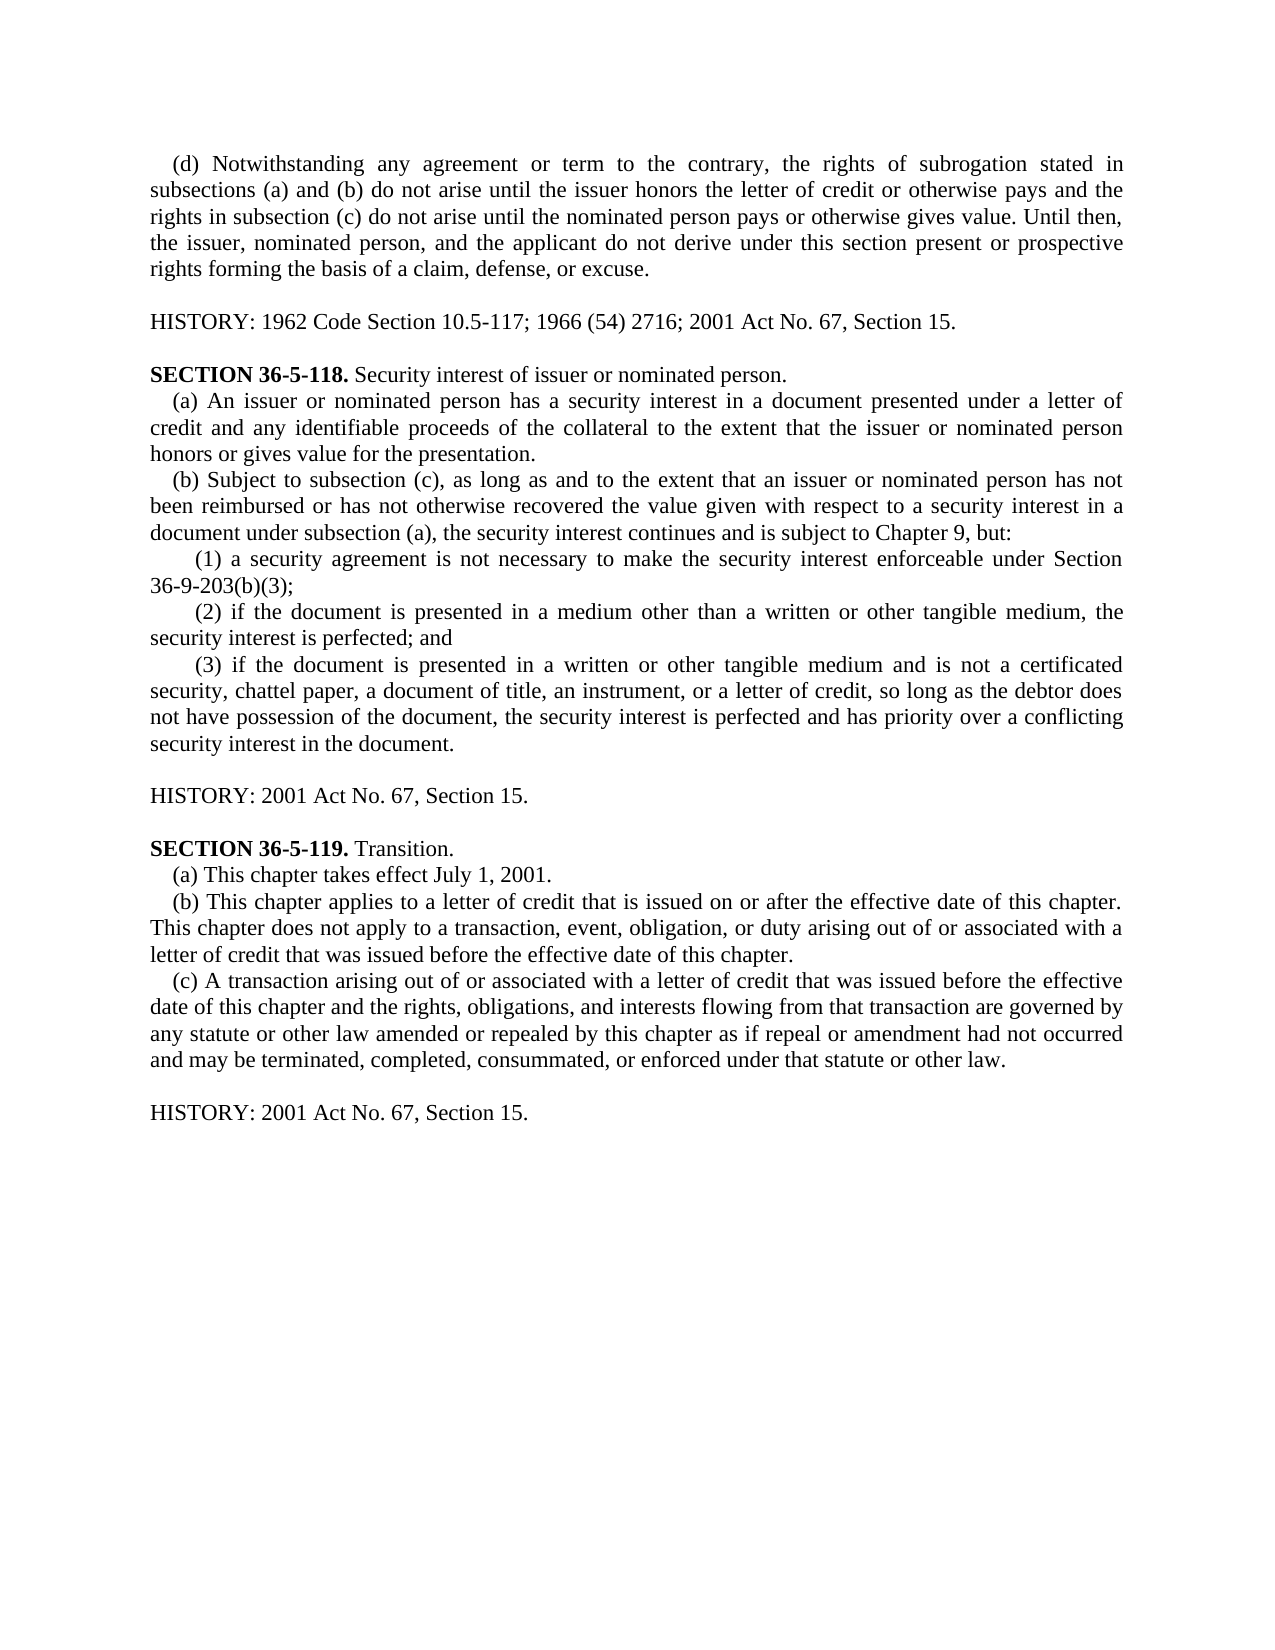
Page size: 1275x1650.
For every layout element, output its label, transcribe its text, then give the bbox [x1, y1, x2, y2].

text (1) a security agreement is not necessary to make the security interest enforceable under Section 36-9-203(b)(3); [150, 545, 1125, 598]
text HISTORY: 1962 Code Section 10.5-117; 1966 (54) 2716; 2001 Act No. 67, Section 15. [150, 308, 1125, 334]
text SECTION 36-5-119. Transition. [150, 835, 1125, 862]
text (b) Subject to subsection (c), as long as and to the extent that an issuer or nominated person has not been reimbursed or has not otherwise recovered the value given with respect to a security interest in a document under subsection (a), the security interest continues and is subject to Chapter 9, but: [150, 466, 1125, 545]
text (a) An issuer or nominated person has a security interest in a document presented under a letter of credit and any identifiable proceeds of the collateral to the extent that the issuer or nominated person honors or gives value for the presentation. [150, 387, 1125, 466]
text SECTION 36-5-118. Security interest of issuer or nominated person. [150, 361, 1125, 387]
text HISTORY: 2001 Act No. 67, Section 15. [150, 1099, 1125, 1125]
text (3) if the document is presented in a written or other tangible medium and is not a certificated security, chattel paper, a document of title, an instrument, or a letter of credit, so long as the debtor does not have possession of the document, the security interest is perfected and has priority over a conflicting security interest in the document. [150, 651, 1125, 756]
text (b) This chapter applies to a letter of credit that is issued on or after the effective date of this chapter. This chapter does not apply to a transaction, event, obligation, or duty arising out of or associated with a letter of credit that was issued before the effective date of this chapter. [150, 888, 1125, 967]
text (2) if the document is presented in a medium other than a written or other tangible medium, the security interest is perfected; and [150, 598, 1125, 651]
text (c) A transaction arising out of or associated with a letter of credit that was issued before the effective date of this chapter and the rights, obligations, and interests flowing from that transaction are governed by any statute or other law amended or repealed by this chapter as if repeal or amendment had not occurred and may be terminated, completed, consummated, or enforced under that statute or other law. [150, 967, 1125, 1072]
text HISTORY: 2001 Act No. 67, Section 15. [150, 782, 1125, 809]
text (d) Notwithstanding any agreement or term to the contrary, the rights of subrogation stated in subsections (a) and (b) do not arise until the issuer honors the letter of credit or otherwise pays and the rights in subsection (c) do not arise until the nominated person pays or otherwise gives value. Until then, the issuer, nominated person, and the applicant do not derive under this section present or prospective rights forming the basis of a claim, defense, or excuse. [150, 150, 1125, 282]
text (a) This chapter takes effect July 1, 2001. [150, 862, 1125, 888]
